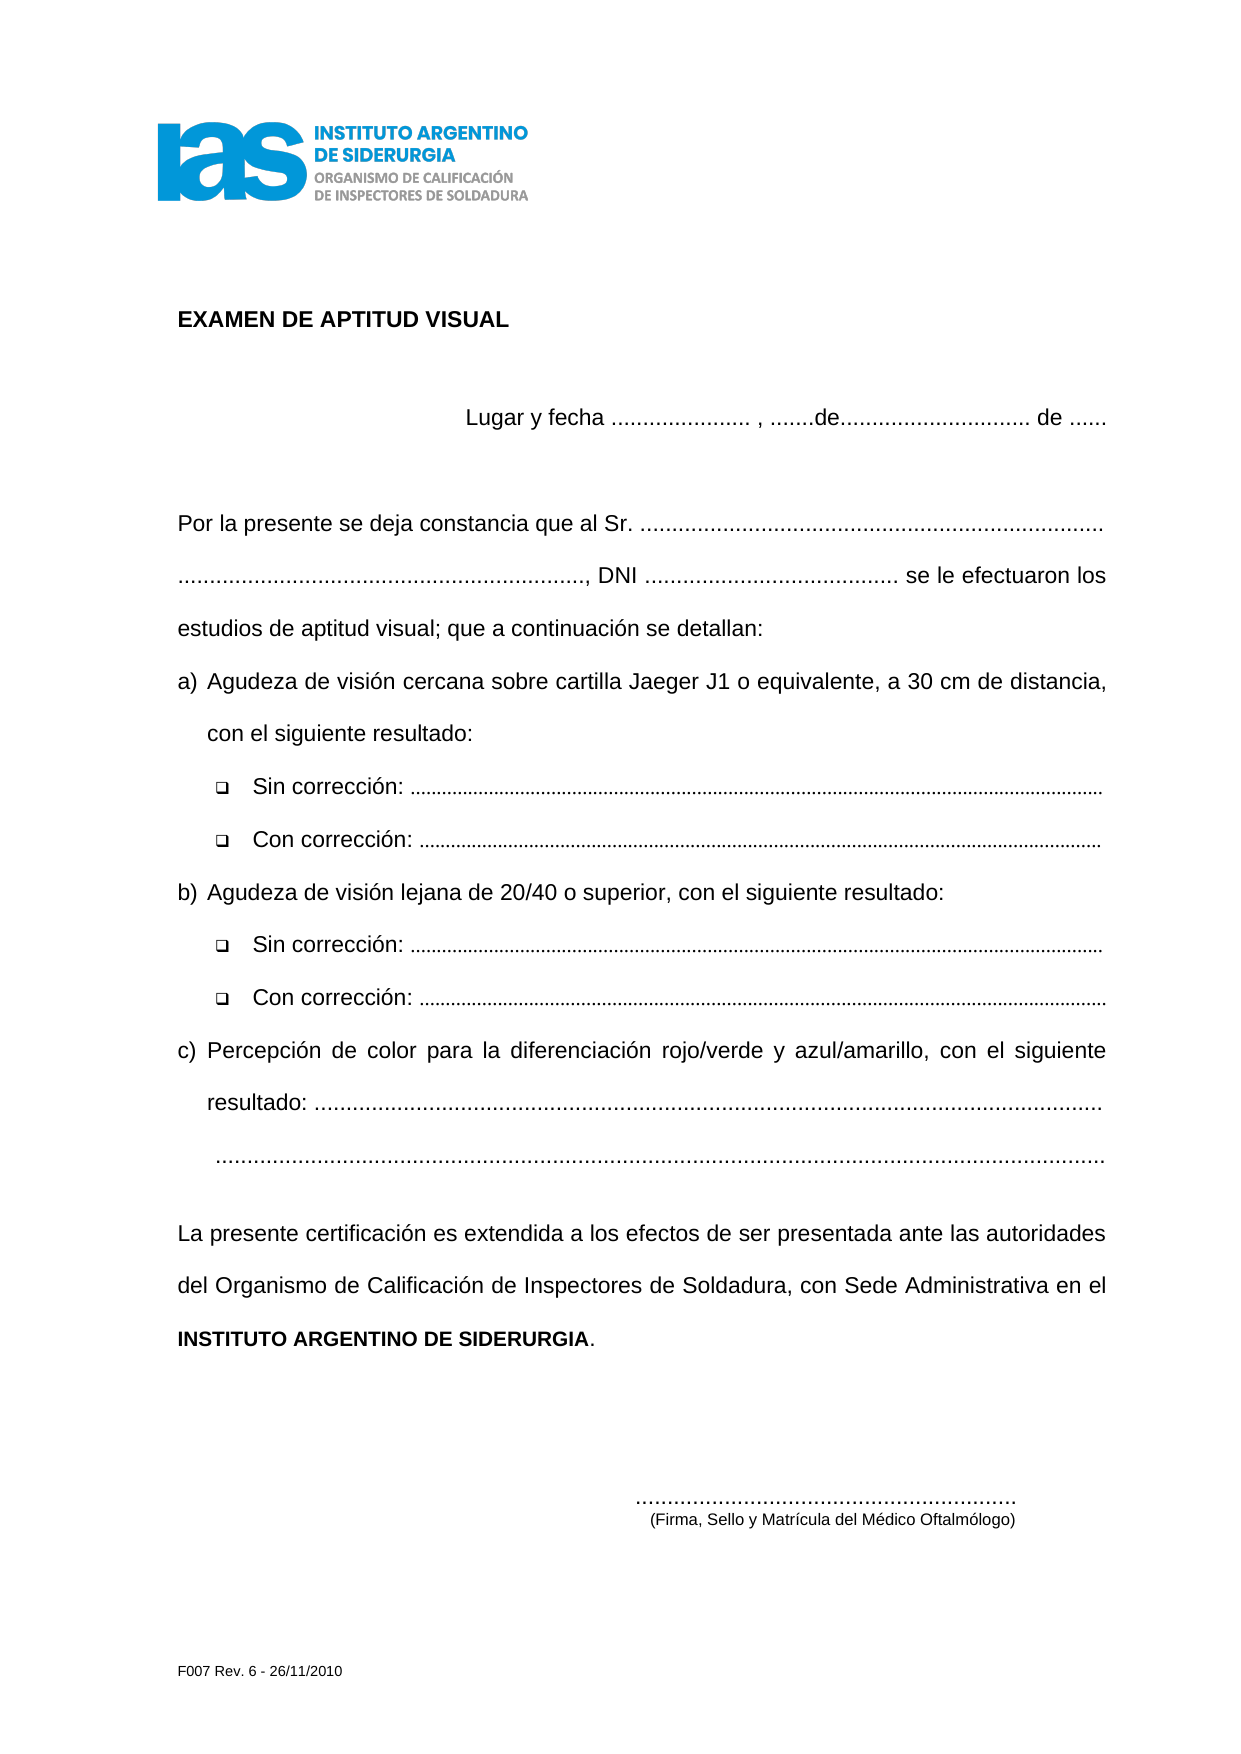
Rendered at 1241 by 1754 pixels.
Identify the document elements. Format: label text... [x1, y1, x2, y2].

text ............................................................ [177, 1483, 1107, 1509]
text Lugar y fecha ...................... , .......de.............................. de ...... [177, 404, 1107, 430]
subtitle EXAMEN DE APTITUD VISUAL [177, 306, 1107, 332]
text La presente certificación es extendida a los efectos de ser presentada ante las autoridades del Organismo de Calificación de Inspectores de Soldadura, con Sede Administrativa en el INSTITUTO ARGENTINO DE SIDERURGIA. [177, 1220, 1107, 1351]
text b) Agudeza de visión lejana de 20/40 o superior, con el siguiente resultado: [177, 878, 1107, 905]
text Por la presente se deja constancia que al Sr. ......................................................................... [177, 509, 1107, 536]
list Con corrección: .................................................................................................................................... [215, 984, 1107, 1010]
text c) Percepción de color para la diferenciación rojo/verde y azul/amarillo, con el siguiente resultado: ............................................................................................................................ [177, 1037, 1107, 1116]
list Con corrección: ................................................................................................................................... [215, 826, 1107, 852]
picture [118, 87, 575, 229]
list Sin corrección: ..................................................................................................................................... [215, 931, 1107, 957]
text ............................................................................................................................................ [215, 1142, 1107, 1168]
text ................................................................, DNI ........................................ se le efectuaron los estudios de aptitud visual; que a continuación se detallan: [177, 562, 1107, 641]
list Sin corrección: ..................................................................................................................................... [215, 773, 1107, 799]
text (Firma, Sello y Matrícula del Médico Oftalmólogo) [177, 1509, 1107, 1529]
text a) Agudeza de visión cercana sobre cartilla Jaeger J1 o equivalente, a de distancia, con el siguiente resultado: [177, 668, 1107, 747]
